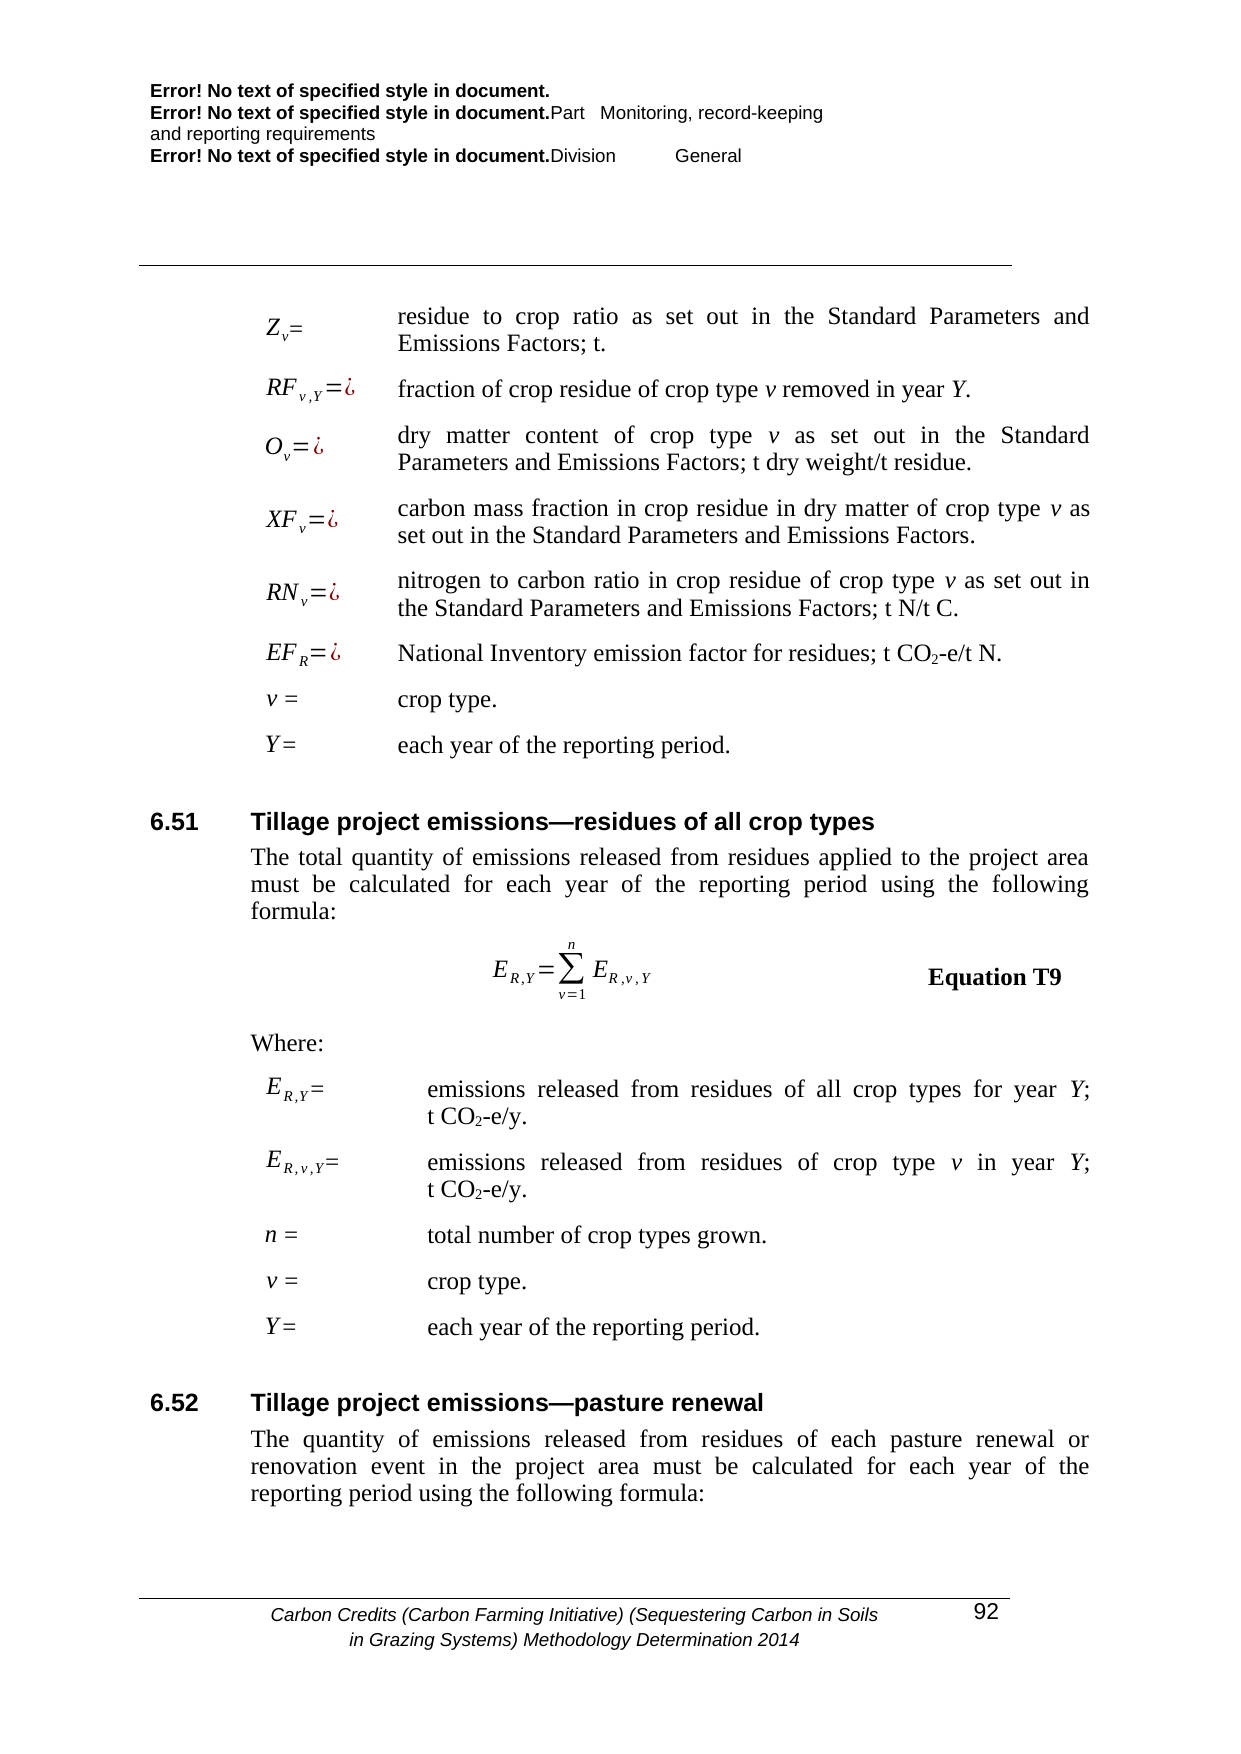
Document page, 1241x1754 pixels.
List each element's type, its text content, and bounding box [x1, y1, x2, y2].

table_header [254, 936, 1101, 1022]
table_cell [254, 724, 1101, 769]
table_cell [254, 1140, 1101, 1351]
text The quantity of emissions released from residues of each pasture renewal or renovation event in the project area must be calculated for each year of the reporting period using the following formula: [150, 1425, 1090, 1507]
text The total quantity of emissions released from residues applied to the project area must be calculated for each year of the reporting period using the following formula: [150, 844, 1090, 925]
text 6.52 Tillage project emissions—pasture renewal [150, 1388, 1090, 1417]
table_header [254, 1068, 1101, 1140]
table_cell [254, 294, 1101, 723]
text Where: [150, 1030, 1090, 1057]
text 6.51 Tillage project emissions—residues of all crop types [150, 807, 1090, 836]
